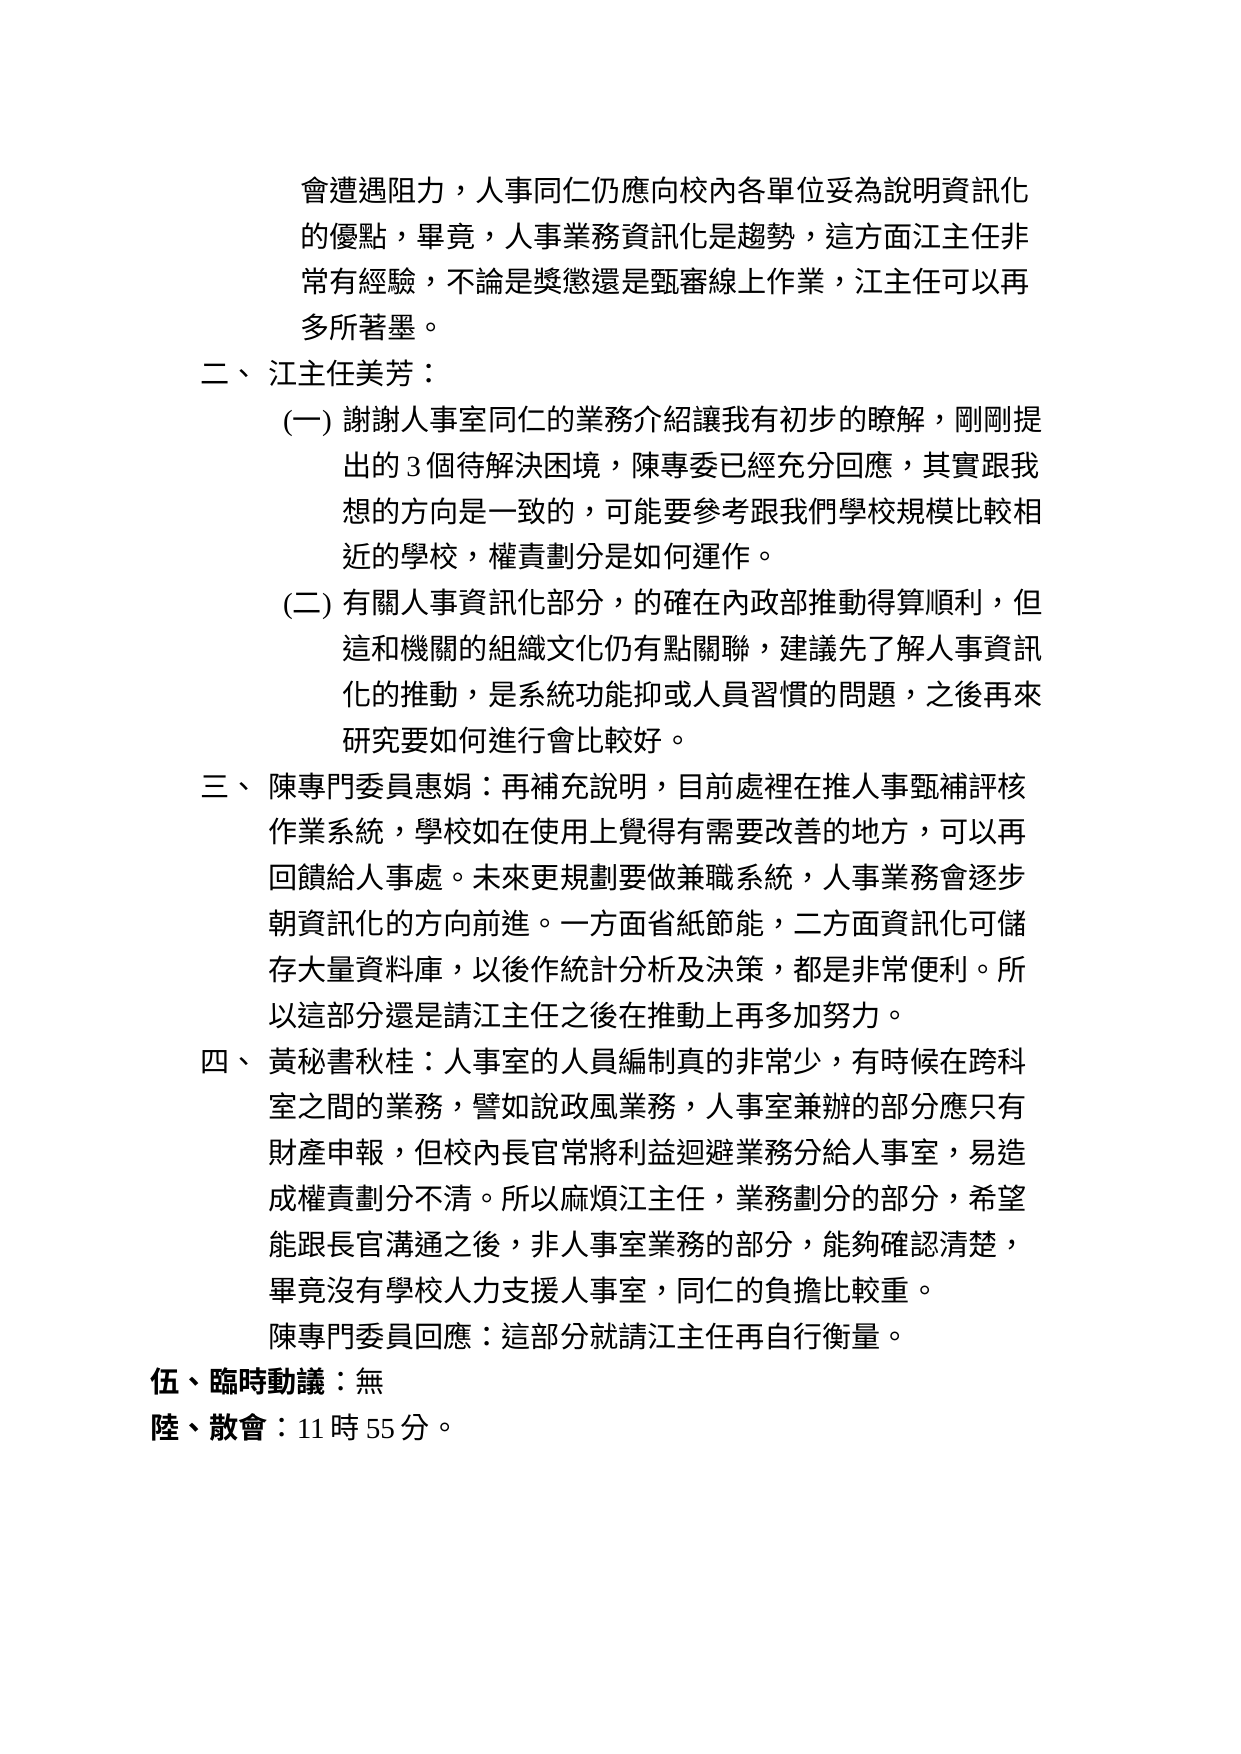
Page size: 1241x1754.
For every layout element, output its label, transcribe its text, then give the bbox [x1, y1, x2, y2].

list 有關人事業務資訊化部分，確實有一些資訊業務在推動上會遭遇阻力，人事同仁仍應向校內各單位妥為說明資訊化的優點，畢竟，人事業務資訊化是趨勢，這方面江主任非常有經驗，不論是獎懲還是甄審線上作業，江主任可以再多所著墨。 [250, 164, 1053, 348]
list 散會：11時55分。 [150, 1402, 1053, 1448]
list 謝謝人事室同仁的業務介紹讓我有初步的瞭解，剛剛提出的3個待解決困境，陳專委已經充分回應，其實跟我想的方向是一致的，可能要參考跟我們學校規模比較相近的學校，權責劃分是如何運作。 [283, 394, 1053, 577]
list 黃秘書秋桂：人事室的人員編制真的非常少，有時候在跨科室之間的業務，譬如說政風業務，人事室兼辦的部分應只有財產申報，但校內長官常將利益迴避業務分給人事室，易造成權責劃分不清。所以麻煩江主任，業務劃分的部分，希望能跟長官溝通之後，非人事室業務的部分，能夠確認清楚，畢竟沒有學校人力支援人事室，同仁的負擔比較重。 [200, 1035, 1053, 1310]
list 陳專門委員惠娟：再補充說明，目前處裡在推人事甄補評核作業系統，學校如在使用上覺得有需要改善的地方，可以再回饋給人事處。未來更規劃要做兼職系統，人事業務會逐步朝資訊化的方向前進。一方面省紙節能，二方面資訊化可儲存大量資料庫，以後作統計分析及決策，都是非常便利。所以這部分還是請江主任之後在推動上再多加努力。 [200, 760, 1053, 1035]
list 江主任美芳： [200, 348, 1053, 394]
list 有關人事資訊化部分，的確在內政部推動得算順利，但這和機關的組織文化仍有點關聯，建議先了解人事資訊化的推動，是系統功能抑或人員習慣的問題，之後再來研究要如何進行會比較好。 [283, 577, 1053, 760]
list 陳專門委員回應：這部分就請江主任再自行衡量。 [268, 1310, 1053, 1356]
list 臨時動議：無 [150, 1356, 1053, 1402]
